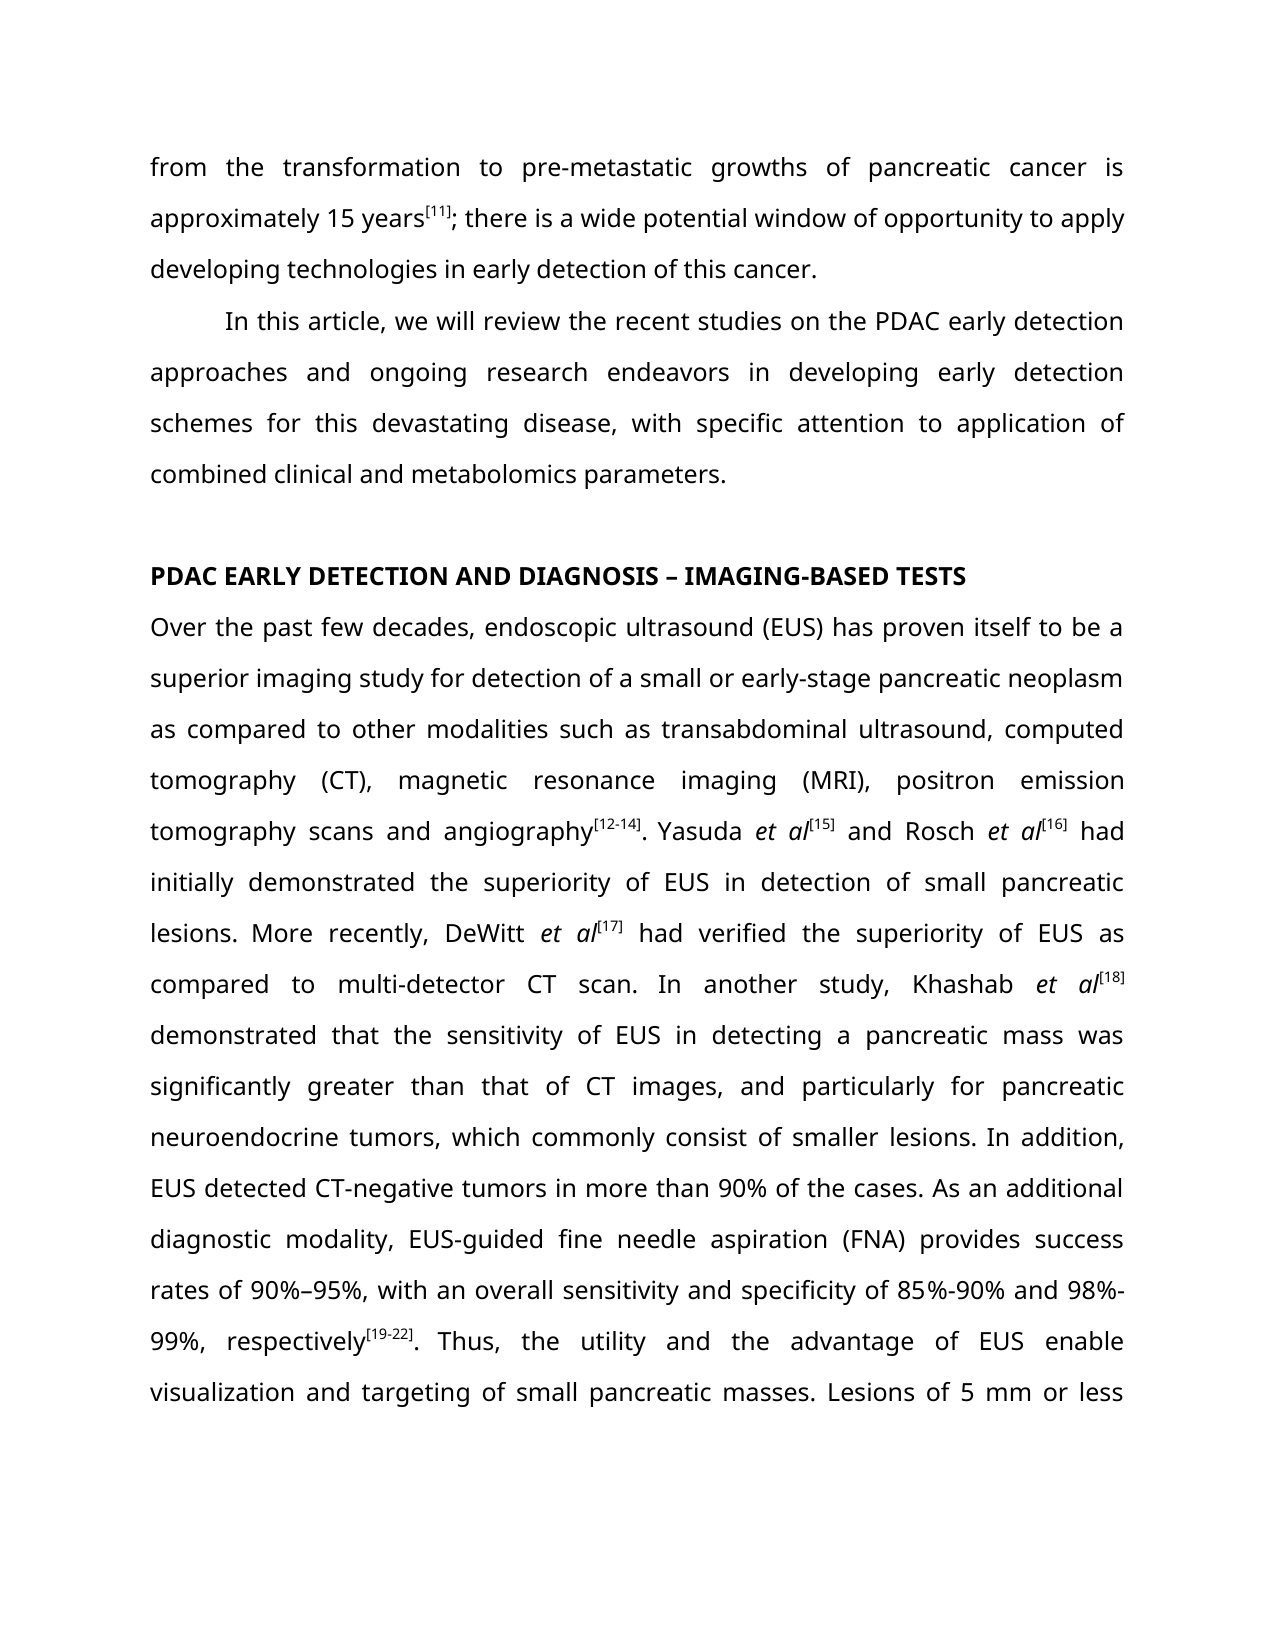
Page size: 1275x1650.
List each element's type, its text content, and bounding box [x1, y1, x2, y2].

text PDAC Early Detection and Diagnosis – Imaging-based Tests [150, 558, 1125, 592]
text In this article, we will review the recent studies on the PDAC early detection approaches and ongoing research endeavors in developing early detection schemes for this devastating disease, with specific attention to application of combined clinical and metabolomics parameters. [150, 303, 1125, 490]
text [150, 150, 1125, 286]
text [150, 609, 1125, 1409]
